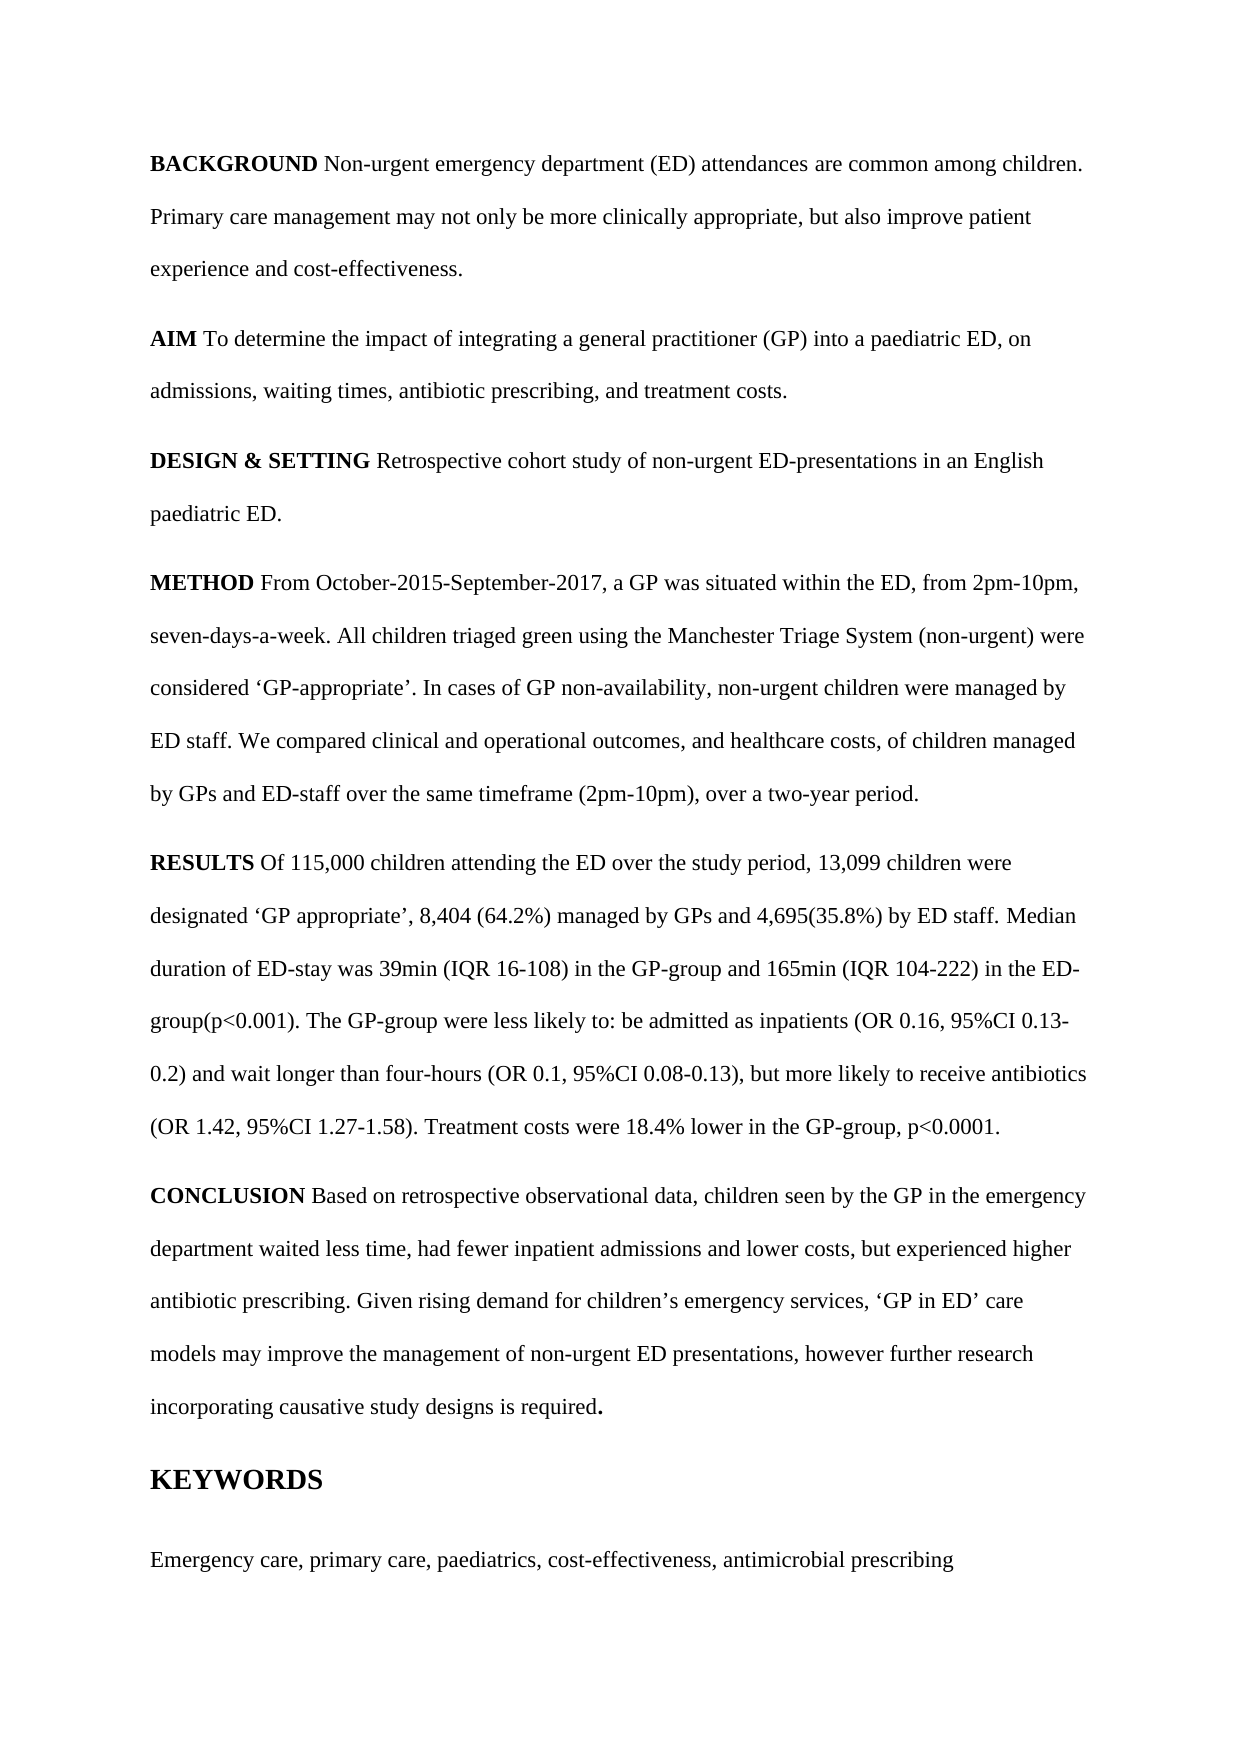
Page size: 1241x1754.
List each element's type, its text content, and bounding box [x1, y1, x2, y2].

text AIM To determine the impact of integrating a general practitioner (GP) into a paediatric ED, on admissions, waiting times, antibiotic prescribing, and treatment costs. [150, 325, 1090, 404]
text METHOD From October-2015-September-2017, a GP was situated within the ED, from 2pm-10pm, seven-days-a-week. All children triaged green using the Manchester Triage System (non-urgent) were considered ‘GP-appropriate’. In cases of GP non-availability, non-urgent children were managed by ED staff. We compared clinical and operational outcomes, and healthcare costs, of children managed by GPs and ED-staff over the same timeframe (2pm-10pm), over a two-year period. [150, 569, 1090, 806]
text RESULTS Of 115,000 children attending the ED over the study period, 13,099 children were designated ‘GP appropriate’, 8,404 (64.2%) managed by GPs and 4,695(35.8%) by ED staff. Median duration of ED-stay was 39min (IQR 16-108) in the GP-group and 165min (IQR 104-222) in the ED-group(p<0.001). The GP-group were less likely to: be admitted as inpatients (OR 0.16, 95%CI 0.13-0.2) and wait longer than four-hours (OR 0.1, 95%CI 0.08-0.13), but more likely to receive antibiotics (OR 1.42, 95%CI 1.27-1.58). Treatment costs were 18.4% lower in the GP-group, p<0.0001. [150, 849, 1090, 1139]
text BACKGROUND Non-urgent emergency department (ED) attendances are common among children. Primary care management may not only be more clinically appropriate, but also improve patient experience and cost-effectiveness. [150, 150, 1090, 282]
text Emergency care, primary care, paediatrics, cost-effectiveness, antimicrobial prescribing [150, 1546, 1090, 1572]
text DESIGN & SETTING Retrospective cohort study of non-urgent ED-presentations in an English paediatric ED. [150, 447, 1090, 526]
text KEYWORDS [150, 1462, 1090, 1496]
text CONCLUSION Based on retrospective observational data, children seen by the GP in the emergency department waited less time, had fewer inpatient admissions and lower costs, but experienced higher antibiotic prescribing. Given rising demand for children’s emergency services, ‘GP in ED’ care models may improve the management of non-urgent ED presentations, however further research incorporating causative study designs is required. [150, 1182, 1090, 1419]
